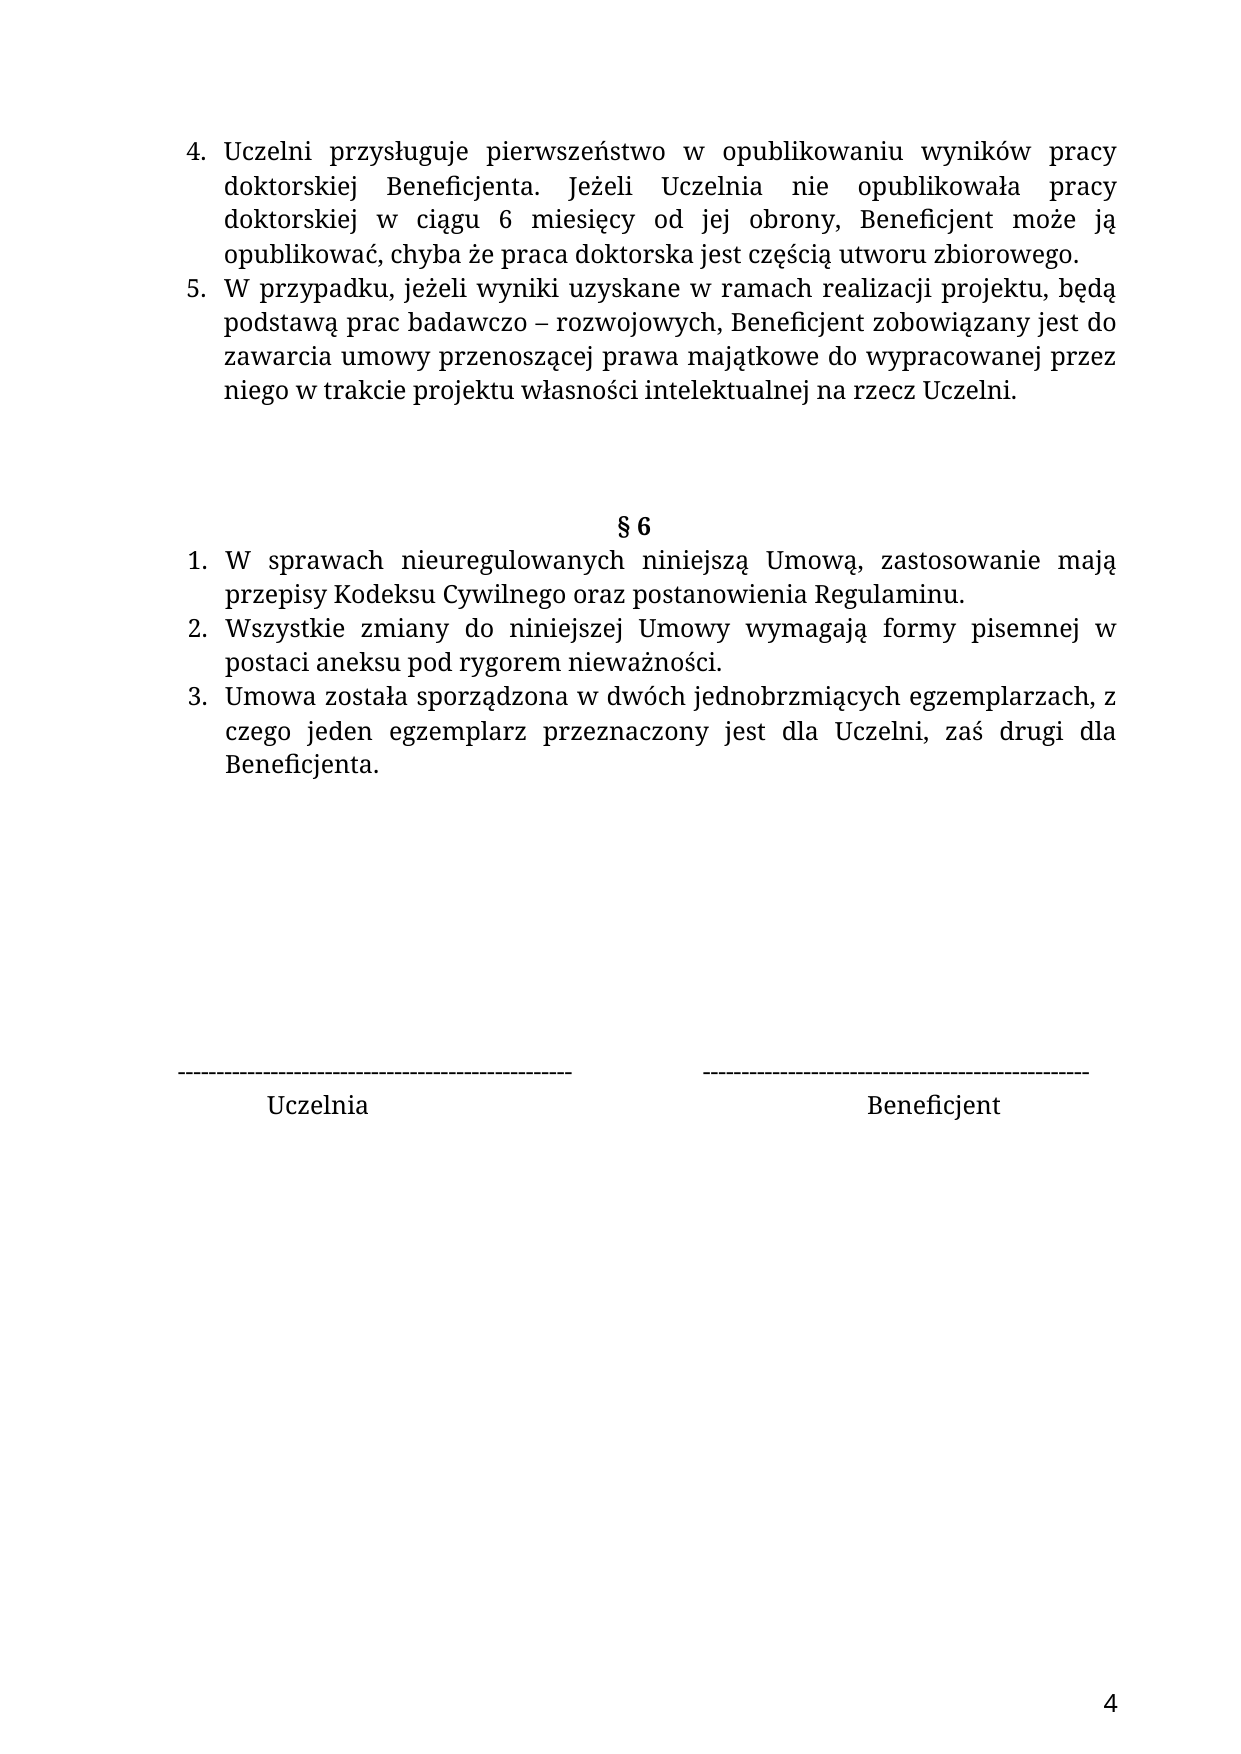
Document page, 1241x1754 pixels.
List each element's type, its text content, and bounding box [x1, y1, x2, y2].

list W przypadku, jeżeli wyniki uzyskane w ramach realizacji projektu, będą podstawą prac badawczo – rozwojowych, Beneficjent zobowiązany jest do zawarcia umowy przenoszącej prawa majątkowe do wypracowanej przez niego w trakcie projektu własności intelektualnej na rzecz Uczelni. [186, 270, 1117, 407]
text --------------------------------------------------- -------------------------------------------------- [150, 1054, 1117, 1088]
text § 6 [150, 509, 1117, 543]
list W sprawach nieuregulowanych niniejszą Umową, zastosowanie mają przepisy Kodeksu Cywilnego oraz postanowienia Regulaminu. [187, 543, 1117, 611]
list Umowa została sporządzona w dwóch jednobrzmiących egzemplarzach, z czego jeden egzemplarz przeznaczony jest dla Uczelni, zaś drugi dla Beneficjenta. [187, 679, 1117, 781]
text Uczelnia Beneficjent [150, 1088, 1117, 1122]
list Wszystkie zmiany do niniejszej Umowy wymagają formy pisemnej w postaci aneksu pod rygorem nieważności. [187, 611, 1117, 679]
list Uczelni przysługuje pierwszeństwo w opublikowaniu wyników pracy doktorskiej Beneficjenta. Jeżeli Uczelnia nie opublikowała pracy doktorskiej w ciągu 6 miesięcy od jej obrony, Beneficjent może ją opublikować, chyba że praca doktorska jest częścią utworu zbiorowego. [186, 134, 1117, 270]
